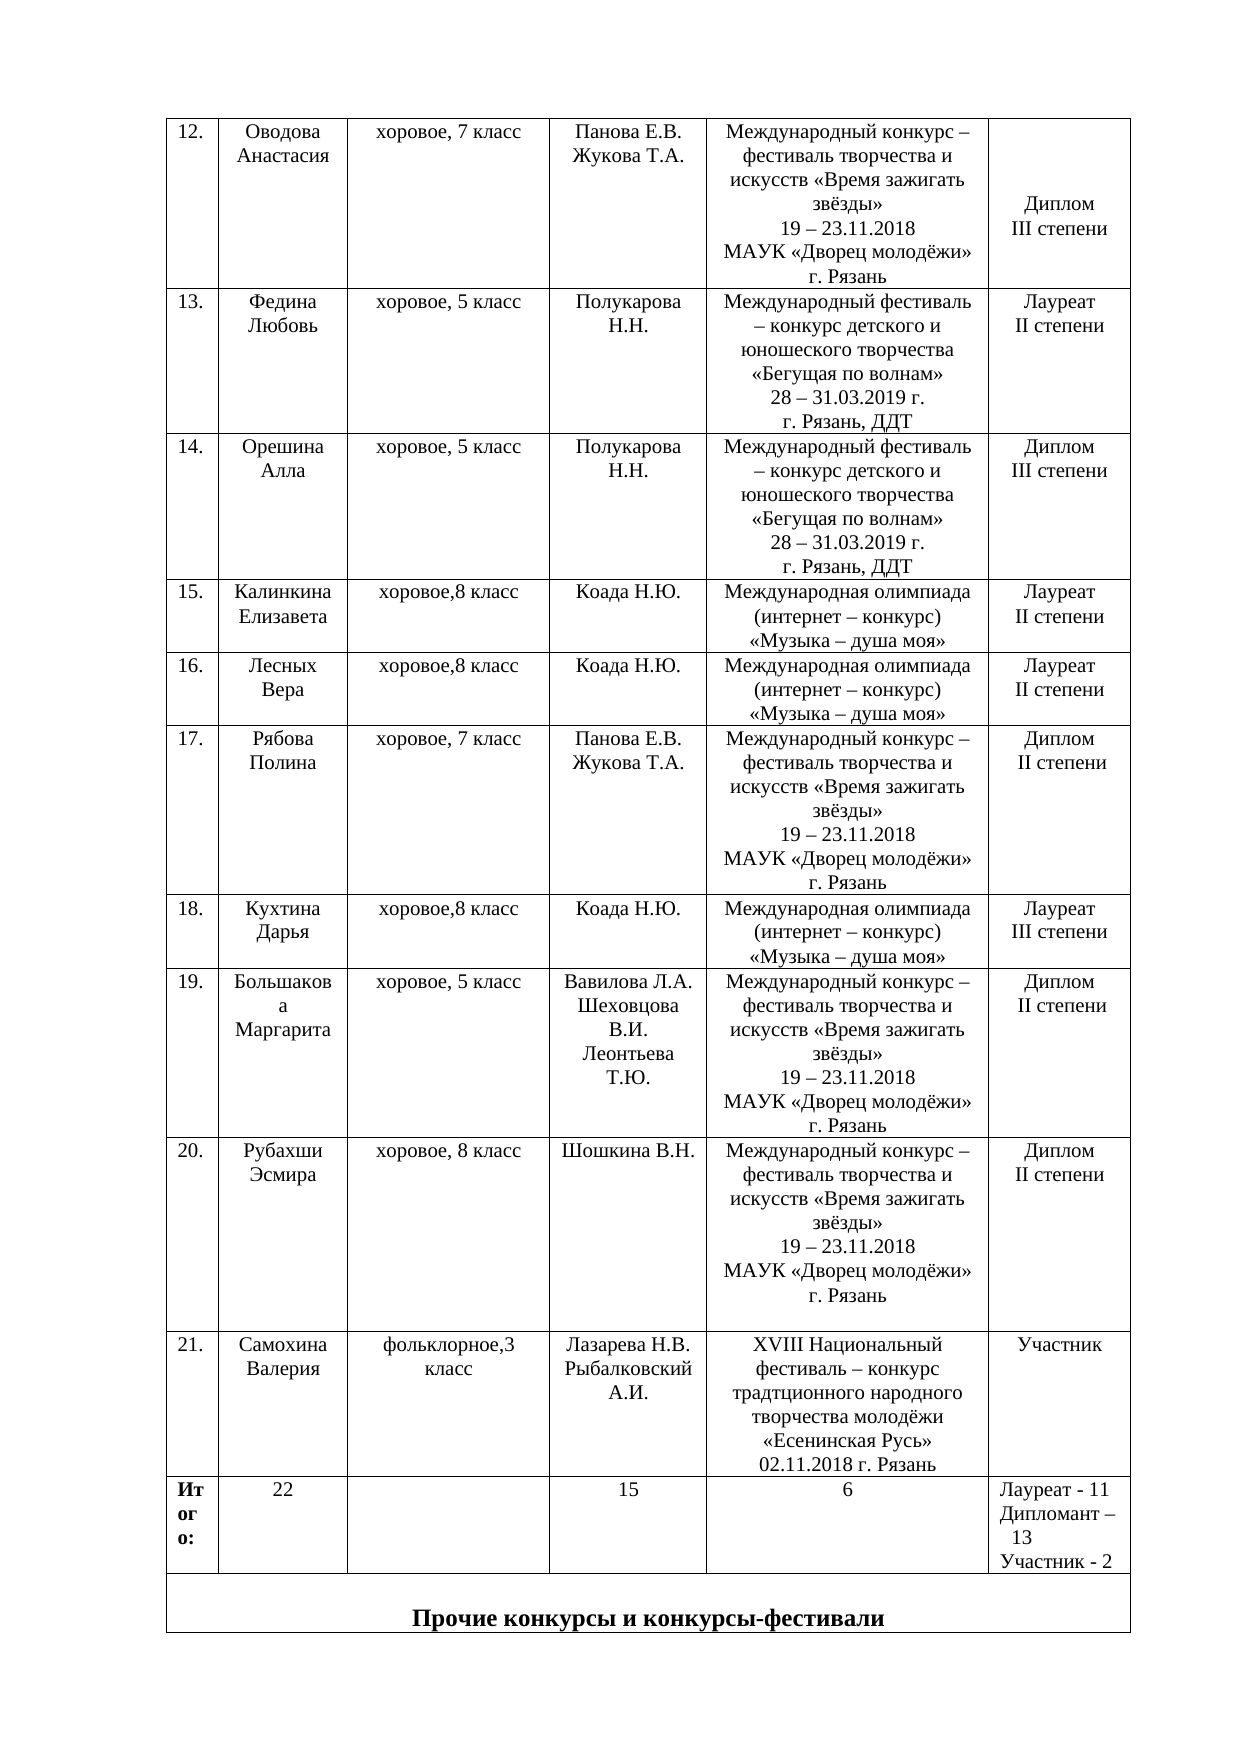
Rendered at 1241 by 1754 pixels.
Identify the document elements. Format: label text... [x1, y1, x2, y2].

table_cell 13. [167, 289, 218, 433]
table_cell Лауреат III степени [989, 895, 1130, 968]
table_cell Орешина Алла [219, 434, 347, 578]
table_cell Панова Е.В. Жукова Т.А. [550, 119, 706, 288]
table_cell Диплом III степени [989, 434, 1130, 578]
table_cell Коада Н.Ю. [550, 895, 706, 968]
table_cell Лесных Вера [219, 653, 347, 725]
table_cell 16. [167, 653, 218, 725]
table_cell [348, 1477, 549, 1573]
table_cell хоровое, 5 класс [348, 969, 549, 1137]
table_cell Международный фестиваль – конкурс детского и юношеского творчества «Бегущая по волнам» 28 – 31.03.2019 г. г. Рязань, ДДТ [707, 289, 988, 433]
table_cell Международный фестиваль – конкурс детского и юношеского творчества «Бегущая по волнам» 28 – 31.03.2019 г. г. Рязань, ДДТ [707, 434, 988, 578]
table_cell хоровое, 5 класс [348, 434, 549, 578]
table_cell хоровое, 8 класс [348, 1138, 549, 1331]
table_cell 21. [167, 1332, 218, 1476]
table_cell Полукарова Н.Н. [550, 289, 706, 433]
table_cell Лазарева Н.В. Рыбалковский А.И. [550, 1332, 706, 1476]
table_cell Коада Н.Ю. [550, 653, 706, 725]
table_cell Прочие конкурсы и конкурсы-фестивали [167, 1574, 1130, 1632]
table_cell Рубахши Эсмира [219, 1138, 347, 1331]
table_cell 15 [550, 1477, 706, 1573]
table_cell Кухтина Дарья [219, 895, 347, 968]
table_cell 22 [219, 1477, 347, 1573]
table_cell хоровое,8 класс [348, 653, 549, 725]
table_cell хоровое,8 класс [348, 580, 549, 652]
table_cell хоровое,8 класс [348, 895, 549, 968]
table_cell хоровое, 7 класс [348, 119, 549, 288]
table_cell 18. [167, 895, 218, 968]
table_cell Международный конкурс – фестиваль творчества и искусств «Время зажигать звёзды» 19 – 23.11.2018 МАУК «Дворец молодёжи» г. Рязань [707, 119, 988, 288]
table_cell Международная олимпиада (интернет – конкурс) «Музыка – душа моя» [707, 580, 988, 652]
table_cell хоровое, 7 класс [348, 726, 549, 894]
table_cell 19. [167, 969, 218, 1137]
table_cell 20. [167, 1138, 218, 1331]
table_cell Диплом III степени [989, 119, 1130, 288]
table_cell Рябова Полина [219, 726, 347, 894]
table_cell Оводова Анастасия [219, 119, 347, 288]
table_cell Международная олимпиада (интернет – конкурс) «Музыка – душа моя» [707, 653, 988, 725]
table_cell 15. [167, 580, 218, 652]
table_cell Международный конкурс – фестиваль творчества и искусств «Время зажигать звёзды» 19 – 23.11.2018 МАУК «Дворец молодёжи» г. Рязань [707, 726, 988, 894]
table_cell Панова Е.В. Жукова Т.А. [550, 726, 706, 894]
table_cell Лауреат II степени [989, 653, 1130, 725]
table_cell Международный конкурс – фестиваль творчества и искусств «Время зажигать звёзды» 19 – 23.11.2018 МАУК «Дворец молодёжи» г. Рязань [707, 1138, 988, 1331]
table_cell Федина Любовь [219, 289, 347, 433]
table_cell хоровое, 5 класс [348, 289, 549, 433]
table_cell 14. [167, 434, 218, 578]
table_cell 6 [707, 1477, 988, 1573]
table_cell Международный конкурс – фестиваль творчества и искусств «Время зажигать звёзды» 19 – 23.11.2018 МАУК «Дворец молодёжи» г. Рязань [707, 969, 988, 1137]
table_cell Лауреат II степени [989, 289, 1130, 433]
table_cell Участник [989, 1332, 1130, 1476]
table_cell Полукарова Н.Н. [550, 434, 706, 578]
table_cell Диплом II степени [989, 1138, 1130, 1331]
table_cell Калинкина Елизавета [219, 580, 347, 652]
table_cell Лауреат - 11 Дипломант – 13 Участник - 2 [989, 1477, 1130, 1573]
table_cell Шошкина В.Н. [550, 1138, 706, 1331]
table_cell Лауреат II степени [989, 580, 1130, 652]
table_cell Итого: [167, 1477, 218, 1573]
table_cell фольклорное,3 класс [348, 1332, 549, 1476]
table_cell 17. [167, 726, 218, 894]
table_cell 12. [167, 119, 218, 288]
table_cell Самохина Валерия [219, 1332, 347, 1476]
table_cell Коада Н.Ю. [550, 580, 706, 652]
table_cell XVIII Национальный фестиваль – конкурс традтционного народного творчества молодёжи «Есенинская Русь» 02.11.2018 г. Рязань [707, 1332, 988, 1476]
table_cell Большакова Маргарита [219, 969, 347, 1137]
table_cell Международная олимпиада (интернет – конкурс) «Музыка – душа моя» [707, 895, 988, 968]
table_cell Диплом II степени [989, 969, 1130, 1137]
table_cell Вавилова Л.А. Шеховцова В.И. Леонтьева Т.Ю. [550, 969, 706, 1137]
table_cell Диплом II степени [989, 726, 1130, 894]
